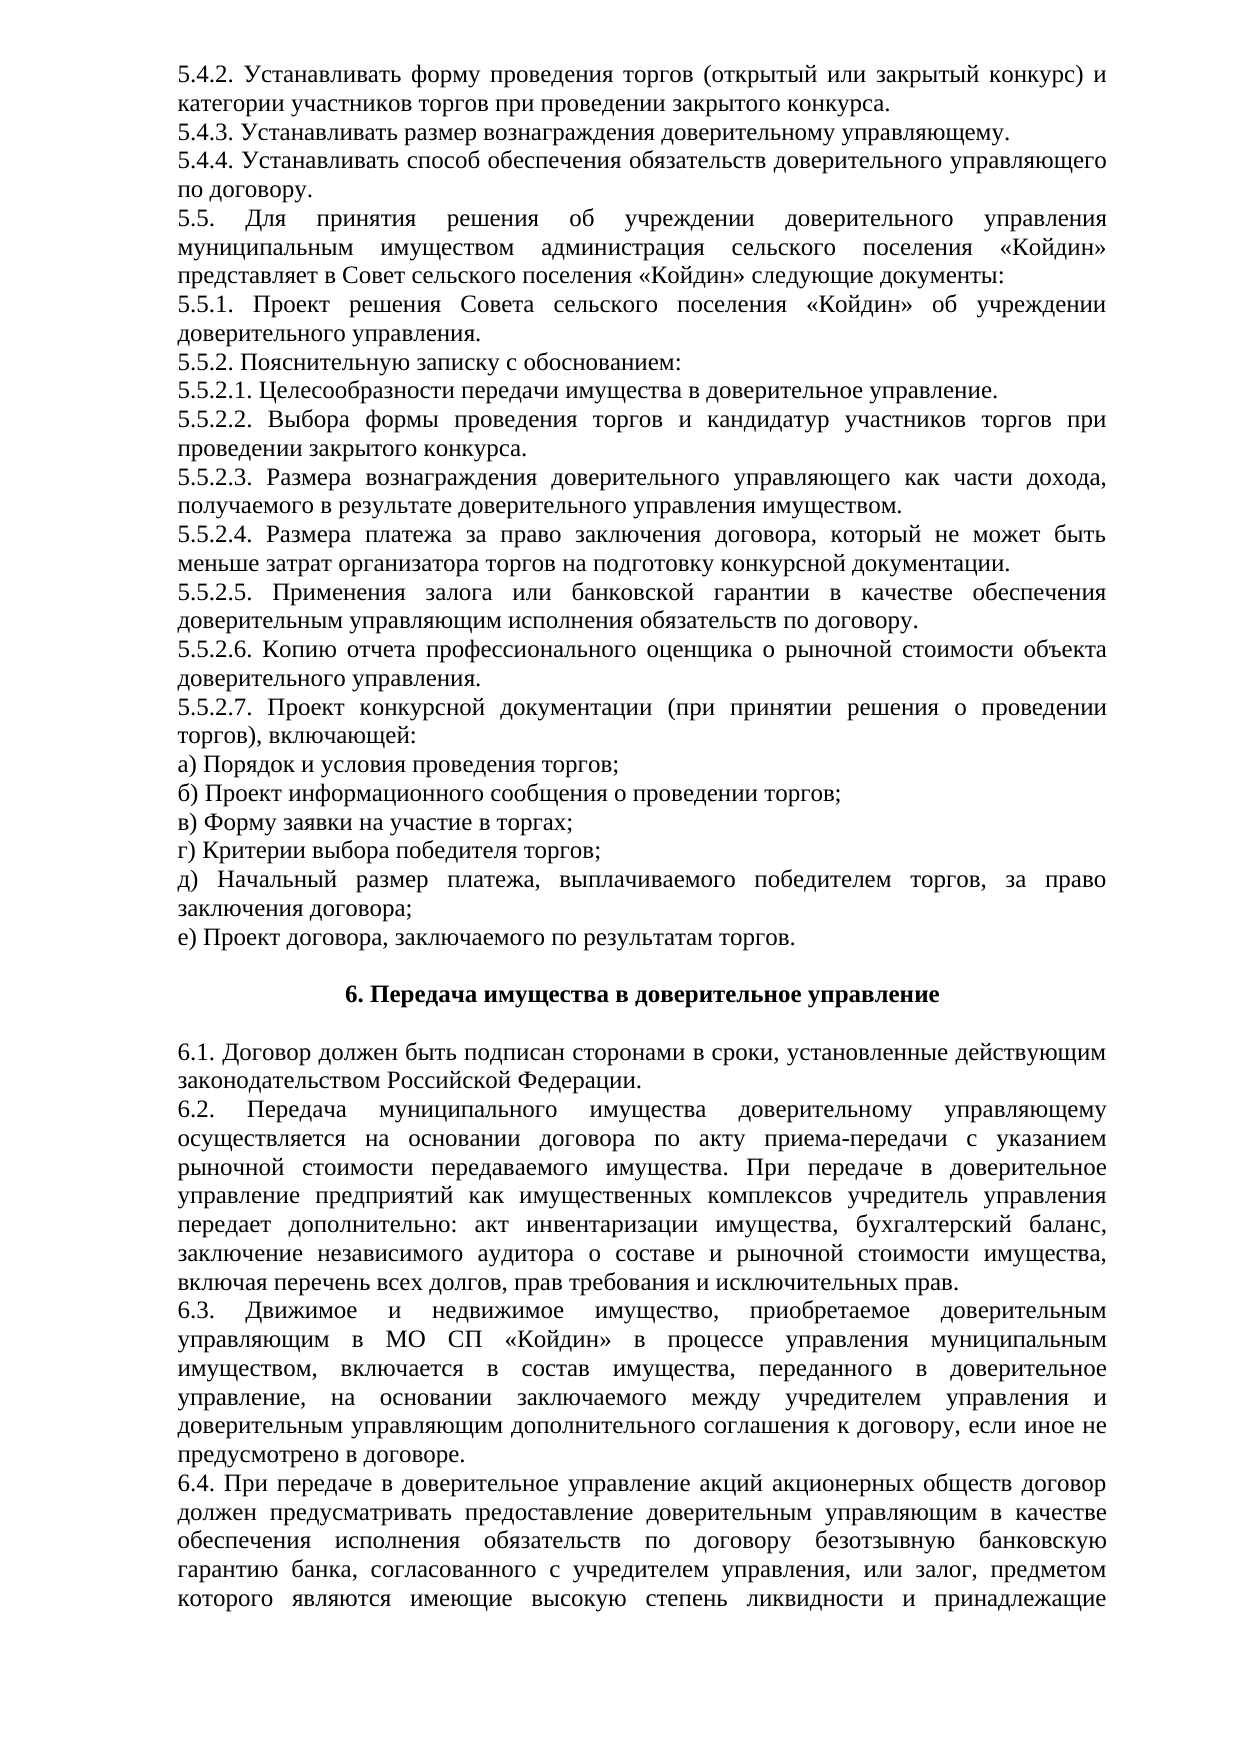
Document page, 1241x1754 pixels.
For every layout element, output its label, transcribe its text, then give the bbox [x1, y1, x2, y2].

text 5.4.2. Устанавливать форму проведения торгов (открытый или закрытый конкурс) и категории участников торгов при проведении закрытого конкурса. [177, 59, 1107, 117]
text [177, 1468, 1107, 1612]
text 5.5.2.3. Размера вознаграждения доверительного управляющего как части дохода, получаемого в результате доверительного управления имуществом. [177, 462, 1107, 519]
text е) Проект договора, заключаемого по результатам торгов. [177, 922, 1107, 950]
text 5.5.2. Пояснительную записку с обоснованием: [177, 347, 1107, 375]
text 5.5.2.7. Проект конкурсной документации (при принятии решения о проведении торгов), включающей: [177, 692, 1107, 749]
text 6.3. Движимое и недвижимое имущество, приобретаемое доверительным управляющим в МО СП «Койдин» в процессе управления муниципальным имуществом, включается в состав имущества, переданного в доверительное управление, на основании заключаемого между учредителем управления и доверительным управляющим дополнительного соглашения к договору, если иное не предусмотрено в договоре. [177, 1295, 1107, 1468]
text 5.4.4. Устанавливать способ обеспечения обязательств доверительного управляющего по договору. [177, 145, 1107, 203]
text 5.5.2.6. Копию отчета профессионального оценщика о рыночной стоимости объекта доверительного управления. [177, 634, 1107, 692]
text 5.5.2.4. Размера платежа за право заключения договора, который не может быть меньше затрат организатора торгов на подготовку конкурсной документации. [177, 519, 1107, 577]
text б) Проект информационного сообщения о проведении торгов; [177, 778, 1107, 807]
text г) Критерии выбора победителя торгов; [177, 835, 1107, 864]
text 5.5. Для принятия решения об учреждении доверительного управления муниципальным имуществом администрация сельского поселения «Койдин» представляет в Совет сельского поселения «Койдин» следующие документы: [177, 203, 1107, 289]
text д) Начальный размер платежа, выплачиваемого победителем торгов, за право заключения договора; [177, 864, 1107, 922]
text 5.5.2.2. Выбора формы проведения торгов и кандидатур участников торгов при проведении закрытого конкурса. [177, 404, 1107, 462]
text 5.4.3. Устанавливать размер вознаграждения доверительному управляющему. [177, 117, 1107, 145]
text 5.5.1. Проект решения Совета сельского поселения «Койдин» об учреждении доверительного управления. [177, 289, 1107, 347]
text 6.1. Договор должен быть подписан сторонами в сроки, установленные действующим законодательством Российской Федерации. [177, 1037, 1107, 1094]
text 6.2. Передача муниципального имущества доверительному управляющему осуществляется на основании договора по акту приема-передачи с указанием рыночной стоимости передаваемого имущества. При передаче в доверительное управление предприятий как имущественных комплексов учредитель управления передает дополнительно: акт инвентаризации имущества, бухгалтерский баланс, заключение независимого аудитора о составе и рыночной стоимости имущества, включая перечень всех долгов, прав требования и исключительных прав. [177, 1094, 1107, 1295]
text а) Порядок и условия проведения торгов; [177, 749, 1107, 778]
text 5.5.2.1. Целесообразности передачи имущества в доверительное управление. [177, 375, 1107, 404]
text 5.5.2.5. Применения залога или банковской гарантии в качестве обеспечения доверительным управляющим исполнения обязательств по договору. [177, 577, 1107, 634]
text в) Форму заявки на участие в торгах; [177, 807, 1107, 835]
text 6. Передача имущества в доверительное управление [177, 979, 1107, 1008]
